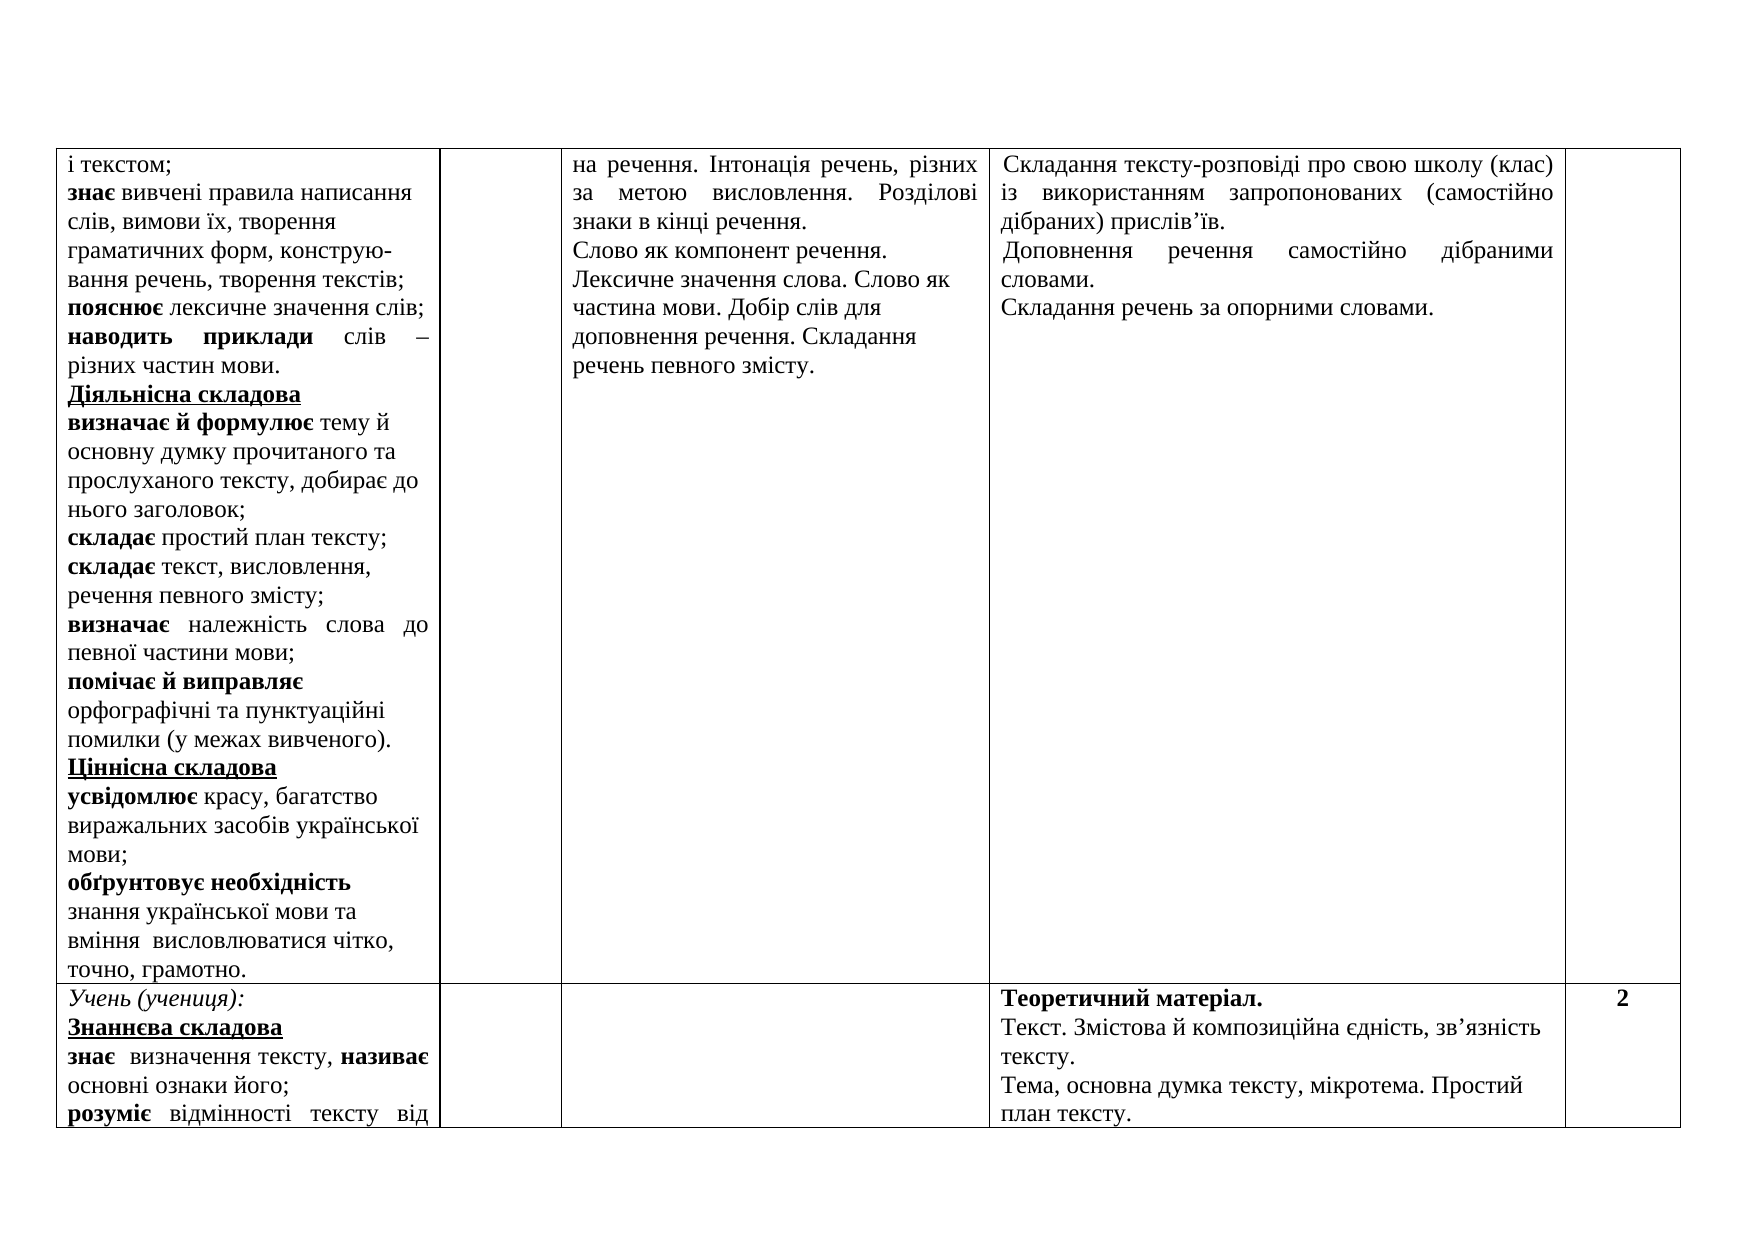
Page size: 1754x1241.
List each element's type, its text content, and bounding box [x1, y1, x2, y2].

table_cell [562, 149, 989, 982]
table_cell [57, 149, 439, 982]
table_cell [990, 984, 1565, 1127]
table_cell [1566, 149, 1680, 982]
table_cell [441, 984, 561, 1127]
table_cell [57, 984, 439, 1127]
table_cell 2 [441, 149, 561, 982]
table_cell [562, 984, 989, 1127]
table_cell 2 _______ 1 [1566, 984, 1680, 1127]
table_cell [990, 149, 1565, 982]
